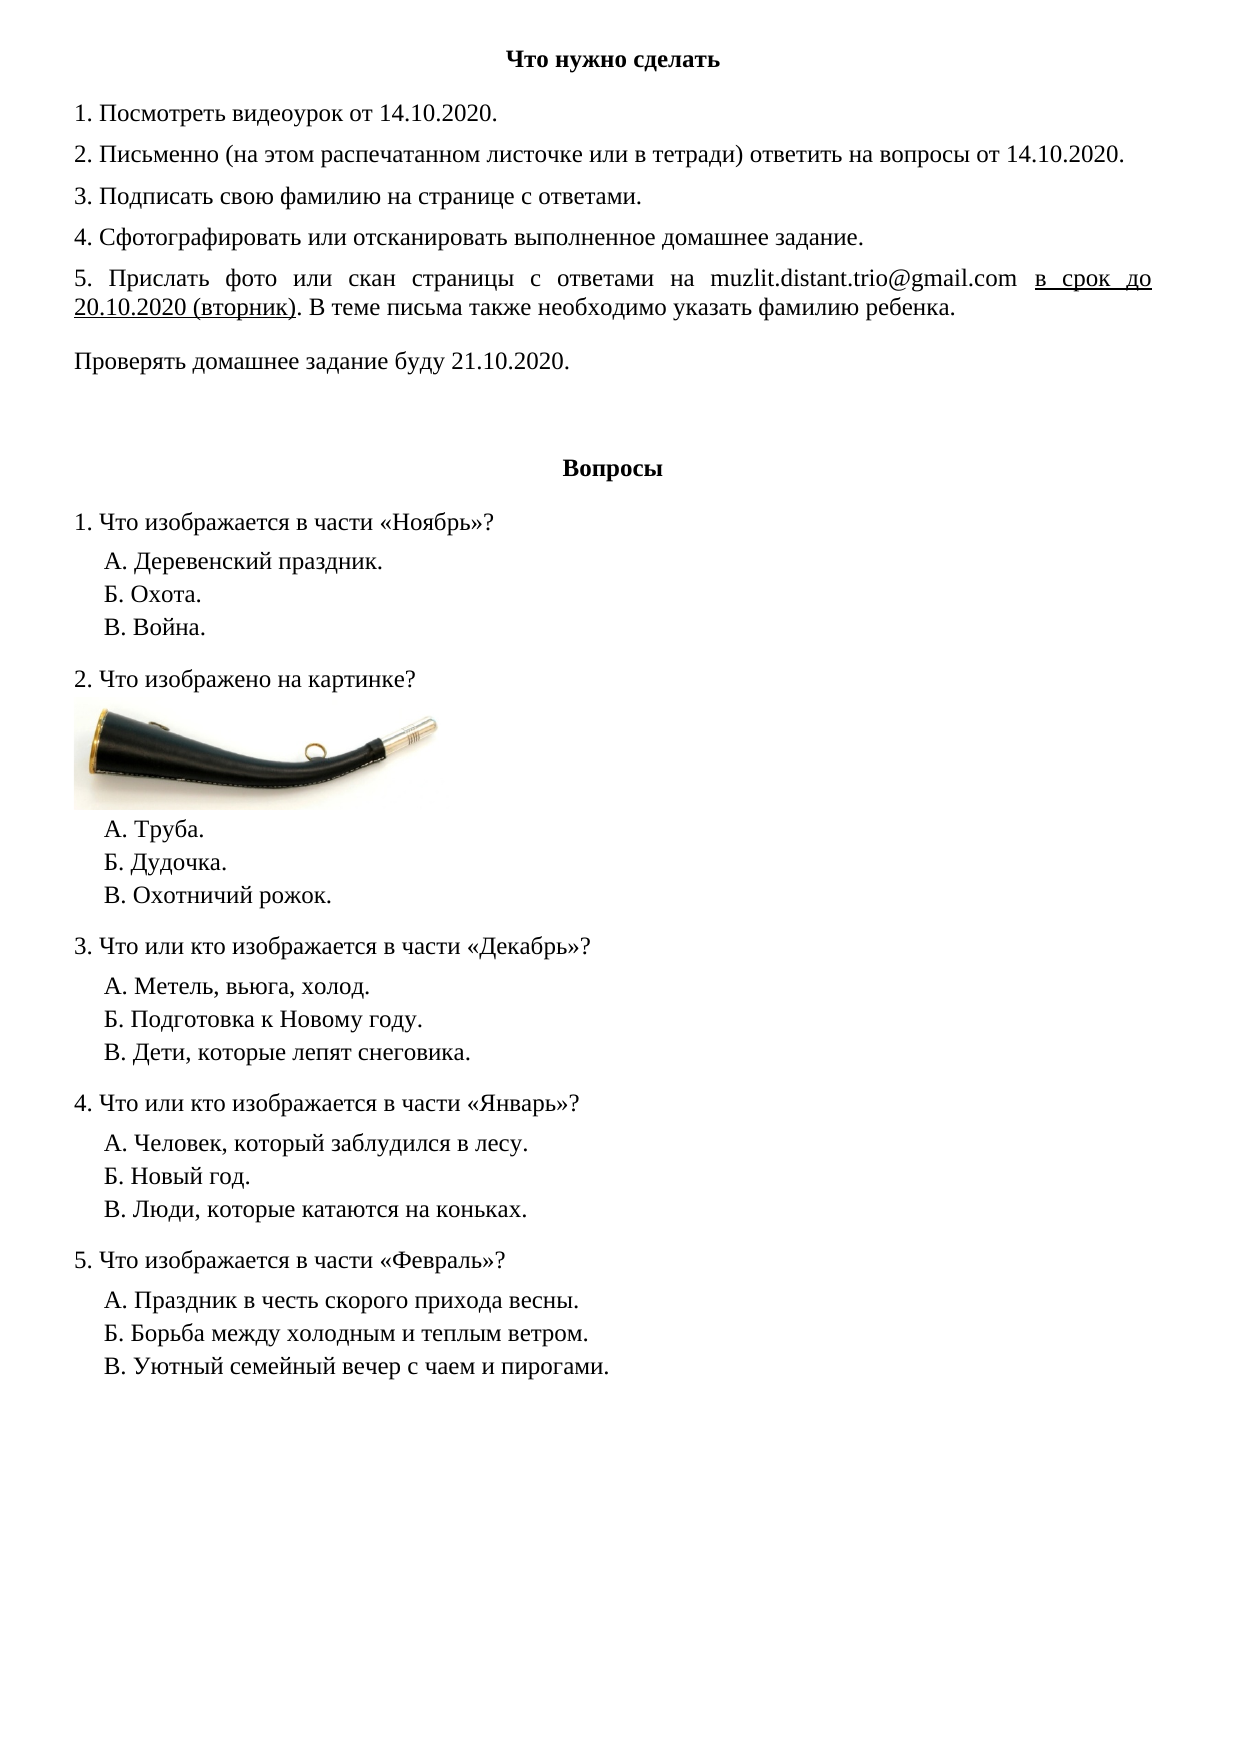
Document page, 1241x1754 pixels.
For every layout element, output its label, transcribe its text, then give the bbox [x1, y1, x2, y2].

text В. Люди, которые катаются на коньках. [74, 1194, 1152, 1223]
text А. Метель, вьюга, холод. [74, 971, 1152, 999]
text 3. Подписать свою фамилию на странице с ответами. [74, 181, 1152, 209]
text В. Уютный семейный вечер с чаем и пирогами. [74, 1351, 1152, 1380]
text Проверять домашнее задание буду 21.10.2020. [74, 346, 1152, 374]
text 1. Посмотреть видеоурок от 14.10.2020. [74, 98, 1152, 127]
text А. Труба. [74, 814, 1152, 842]
text 1. Что изображается в части «Ноябрь»? [74, 507, 1152, 536]
text 4. Сфотографировать или отсканировать выполненное домашнее задание. [74, 222, 1152, 251]
text А. Человек, который заблудился в лесу. [74, 1128, 1152, 1157]
text 3. Что или кто изображается в части «Декабрь»? [74, 931, 1152, 960]
text Б. Подготовка к Новому году. [74, 1004, 1152, 1032]
text 5. Прислать фото или скан страницы с ответами на muzlit.distant.trio@gmail.com в срок до 20.10.2020 (вторник). В теме письма также необходимо указать фамилию ребенка. [74, 263, 1152, 321]
text В. Дети, которые лепят снеговика. [74, 1037, 1152, 1066]
text А. Деревенский праздник. [74, 546, 1152, 575]
text 2. Что изображено на картинке? [74, 664, 1152, 693]
text Б. Борьба между холодным и теплым ветром. [74, 1318, 1152, 1347]
text А. Праздник в честь скорого прихода весны. [74, 1285, 1152, 1314]
text В. Война. [74, 612, 1152, 641]
picture [73, 697, 451, 810]
text В. Охотничий рожок. [74, 880, 1152, 908]
text 4. Что или кто изображается в части «Январь»? [74, 1088, 1152, 1117]
text Б. Новый год. [74, 1161, 1152, 1189]
text Вопросы [74, 453, 1152, 482]
text Б. Охота. [74, 579, 1152, 608]
text 2. Письменно (на этом распечатанном листочке или в тетради) ответить на вопросы от 14.10.2020. [74, 139, 1152, 168]
text Что нужно сделать [74, 44, 1152, 73]
text 5. Что изображается в части «Февраль»? [74, 1246, 1152, 1274]
text Б. Дудочка. [74, 847, 1152, 875]
